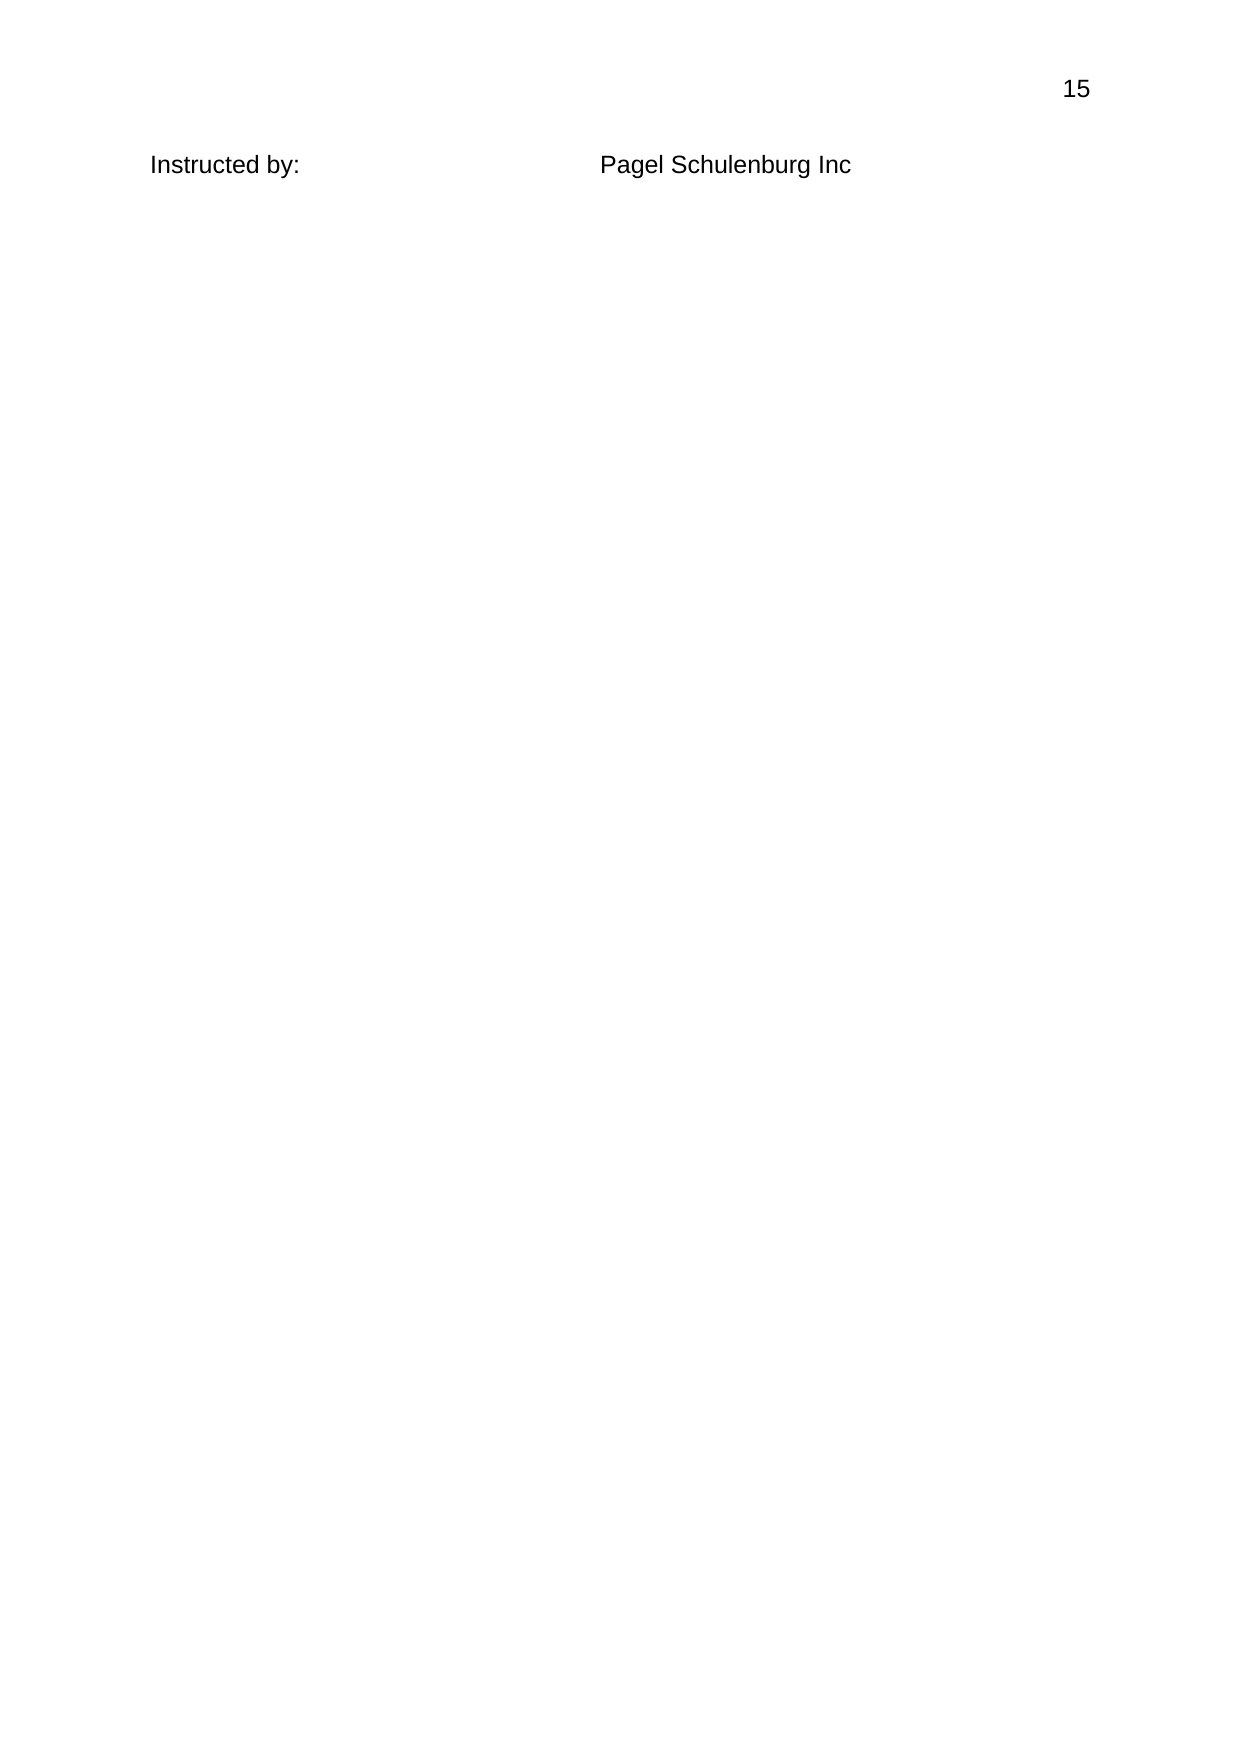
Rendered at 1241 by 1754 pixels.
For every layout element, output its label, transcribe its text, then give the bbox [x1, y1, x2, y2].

text Instructed by: Pagel Schulenburg Inc [150, 150, 1090, 179]
